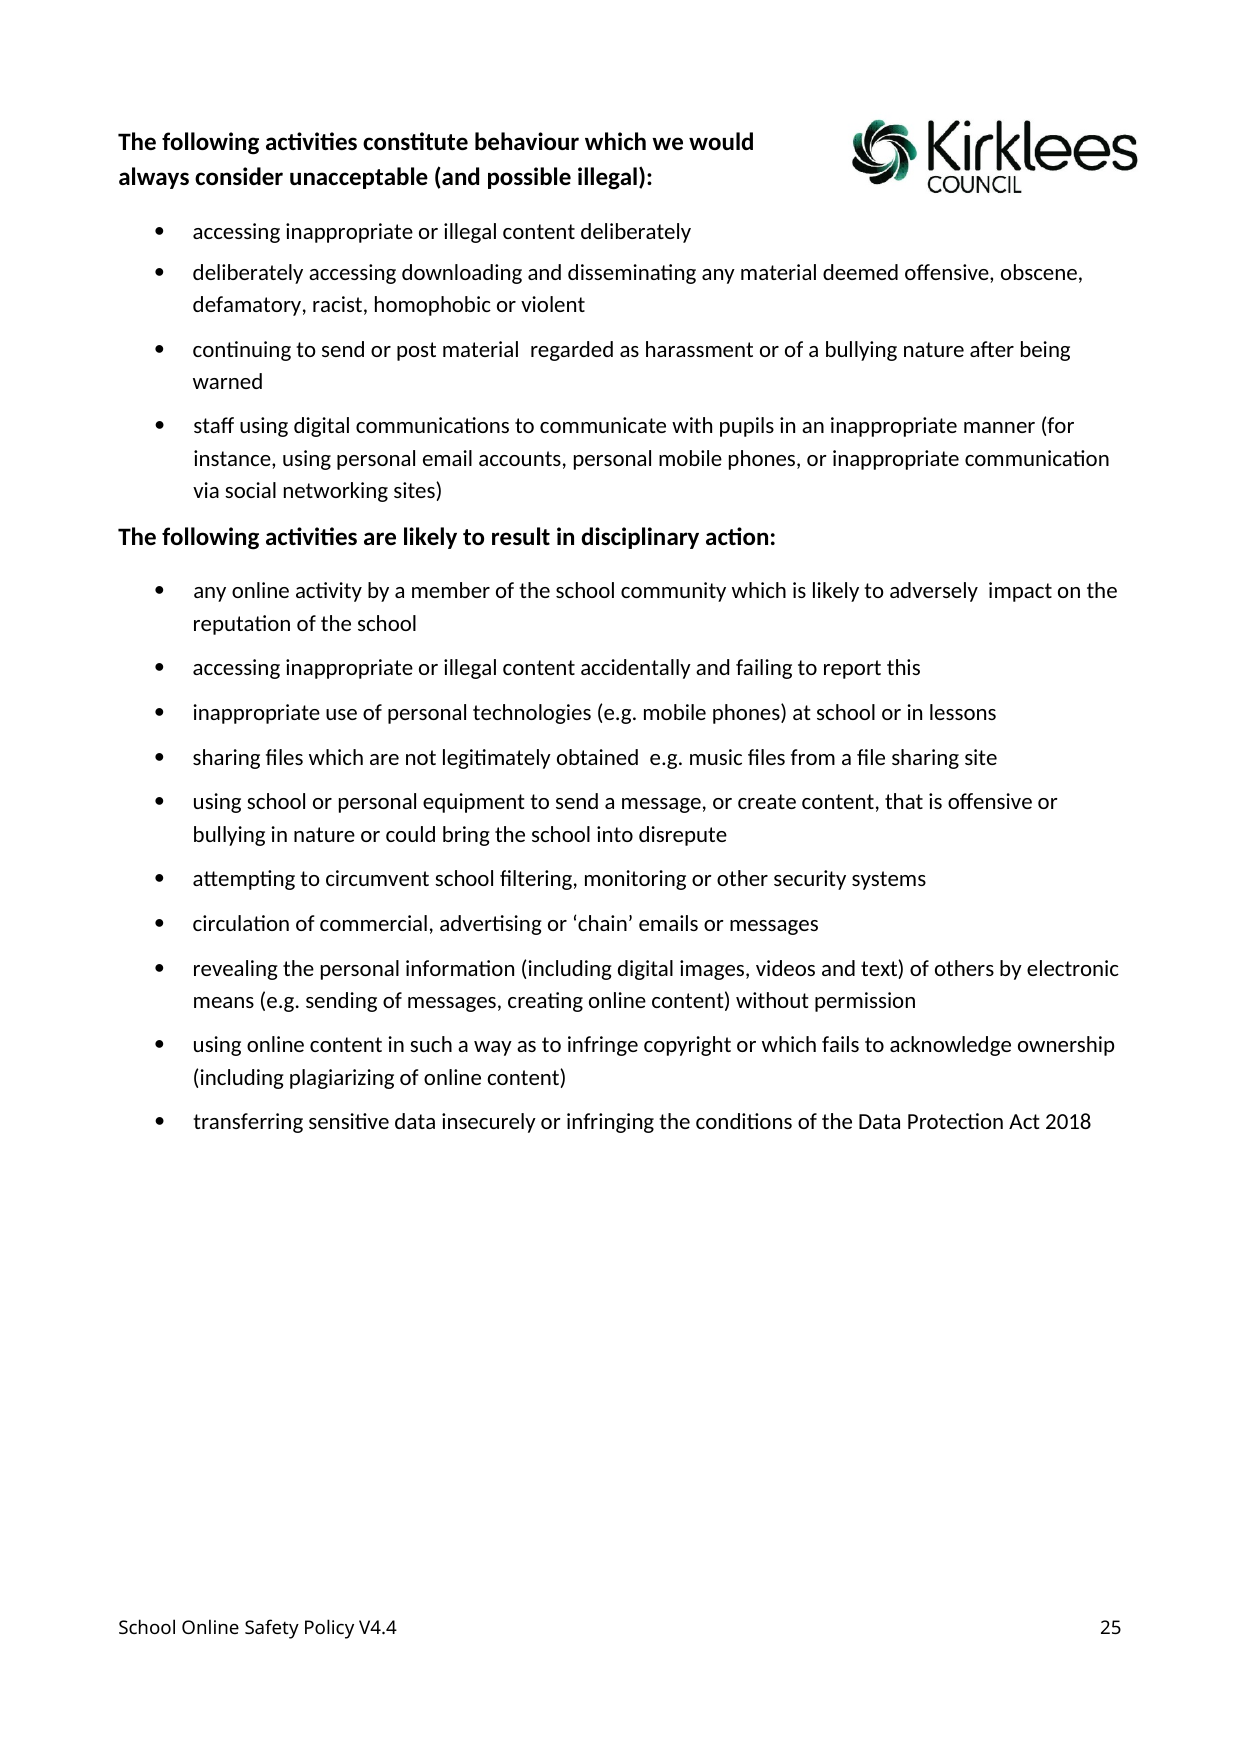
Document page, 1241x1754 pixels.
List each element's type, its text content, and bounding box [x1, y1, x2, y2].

list using online content in such a way as to infringe copyright or which fails to acknowledge ownership (including plagiarizing of online content) [155, 1031, 1122, 1091]
list accessing inappropriate or illegal content accidentally and failing to report this [155, 653, 1122, 681]
list attempting to circumvent school filtering, monitoring or other security systems [155, 864, 1122, 892]
text The following activities constitute behaviour which we would always consider unacceptable (and possible illegal): [118, 127, 826, 192]
list using school or personal equipment to send a message, or create content, that is offensive or bullying in nature or could bring the school into disrepute [155, 787, 1122, 848]
list transferring sensitive data insecurely or infringing the conditions of the Data Protection Act 2018 [156, 1107, 1122, 1136]
list any online activity by a member of the school community which is likely to adversely impact on the reputation of the school [155, 577, 1122, 637]
list deliberately accessing downloading and disseminating any material deemed offensive, obscene, defamatory, racist, homophobic or violent [155, 258, 1122, 318]
list accessing inappropriate or illegal content deliberately [155, 217, 1122, 245]
text The following activities are likely to result in disciplinary action: [118, 521, 1122, 551]
list sharing files which are not legitimately obtained e.g. music files from a file sharing site [155, 743, 1122, 771]
list inappropriate use of personal technologies (e.g. mobile phones) at school or in lessons [155, 698, 1122, 726]
list circulation of commercial, advertising or ‘chain’ emails or messages [155, 909, 1122, 937]
list revealing the personal information (including digital images, videos and text) of others by electronic means (e.g. sending of messages, creating online content) without permission [155, 954, 1122, 1014]
picture [826, 112, 1139, 219]
list continuing to send or post material regarded as harassment or of a bullying nature after being warned [155, 335, 1122, 395]
list staff using digital communications to communicate with pupils in an inappropriate manner (for instance, using personal email accounts, personal mobile phones, or inappropriate communication via social networking sites) [156, 412, 1122, 504]
